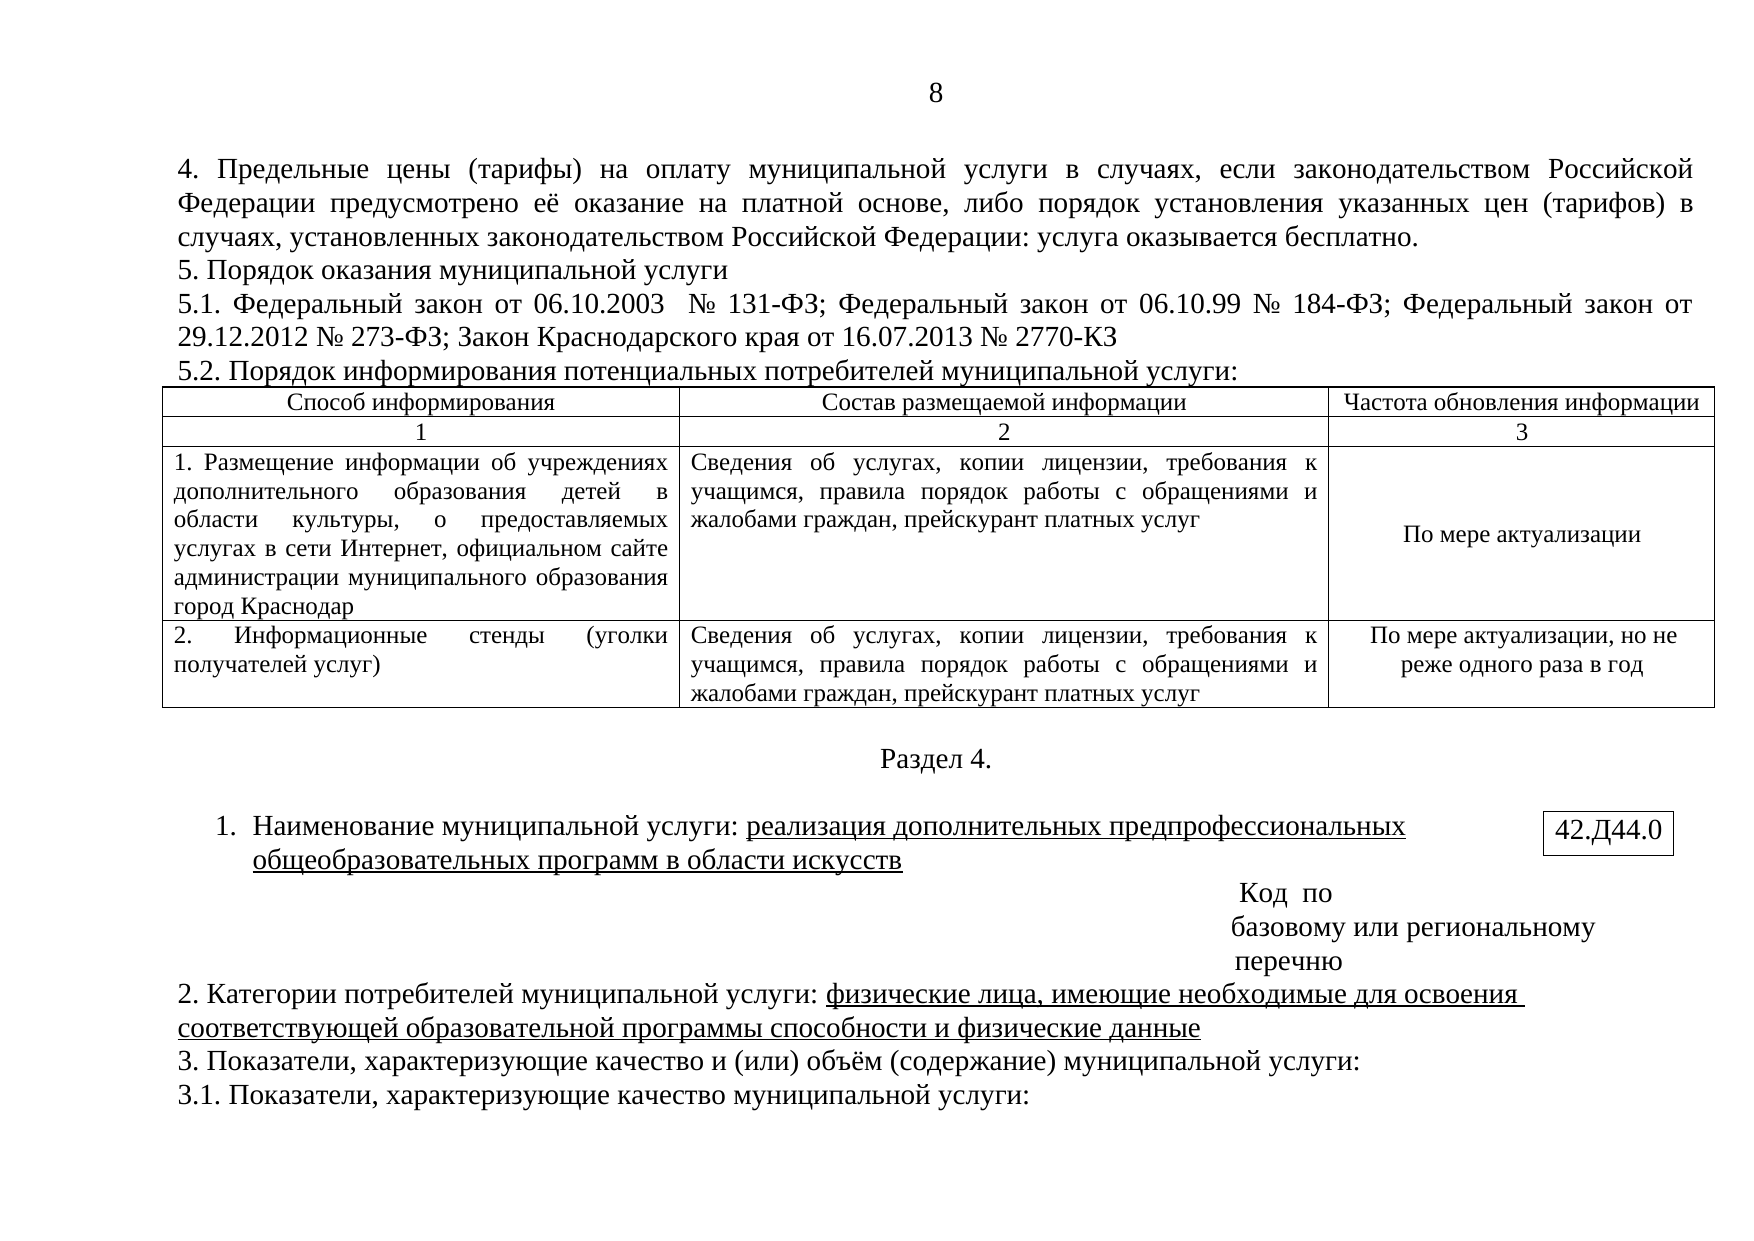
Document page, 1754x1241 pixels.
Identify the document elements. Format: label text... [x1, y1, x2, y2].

table_cell 1 [163, 417, 679, 446]
table_cell 1. Размещение информации об учреждениях дополнительного образования детей в области культуры, о предоставляемых услугах в сети Интернет, официальном сайте администрации муниципального образования город Краснодар [163, 447, 679, 619]
table_cell 2. Информационные стенды (уголки получателей услуг) [163, 621, 679, 707]
text 5. Порядок оказания муниципальной услуги [177, 252, 1695, 286]
table_header 42.Д44.0 [1544, 812, 1673, 855]
list Наименование муниципальной услуги: реализация дополнительных предпрофессиональных общеобразовательных программ в области искусств [215, 808, 1695, 876]
table_cell 2 [680, 417, 1328, 446]
table_cell Сведения об услугах, копии лицензии, требования к учащимся, правила порядок работы с обращениями и жалобами граждан, прейскурант платных услуг [680, 447, 1328, 619]
table_cell По мере актуализации, но не реже одного раза в год [1329, 621, 1714, 707]
text 5.2. Порядок информирования потенциальных потребителей муниципальной услуги: [177, 353, 1695, 386]
text базовому или региональному [252, 909, 1695, 943]
text 3. Показатели, характеризующие качество и (или) объём (содержание) муниципальной услуги: [177, 1043, 1695, 1077]
table_cell 3 [1329, 417, 1714, 446]
text 3.1. Показатели, характеризующие качество муниципальной услуги: [177, 1077, 1695, 1110]
table_cell По мере актуализации [1329, 447, 1714, 619]
text 5.1. Федеральный закон от 06.10.2003 № 131-ФЗ; Федеральный закон от 06.10.99 № 184-ФЗ; Федеральный закон от 29.12.2012 № 273-ФЗ; Закон Краснодарского края от 16.07.2013 № 2770-КЗ [177, 286, 1695, 353]
table_cell Сведения об услугах, копии лицензии, требования к учащимся, правила порядок работы с обращениями и жалобами граждан, прейскурант платных услуг [680, 621, 1328, 707]
text Раздел 4. [177, 741, 1695, 775]
text Код по [177, 876, 1695, 909]
text 4. Предельные цены (тарифы) на оплату муниципальной услуги в случаях, если законодательством Российской Федерации предусмотрено её оказание на платной основе, либо порядок установления указанных цен (тарифов) в случаях, установленных законодательством Российской Федерации: услуга оказывается бесплатно. [177, 152, 1695, 252]
table_header Состав размещаемой информации [680, 388, 1328, 416]
table_header Частота обновления информации [1329, 388, 1714, 416]
text перечню 2. Категории потребителей муниципальной услуги: физические лица, имеющие необходимые для освоения соответствующей образовательной программы способности и физические данные [177, 943, 1695, 1043]
table_header Способ информирования [163, 388, 679, 416]
